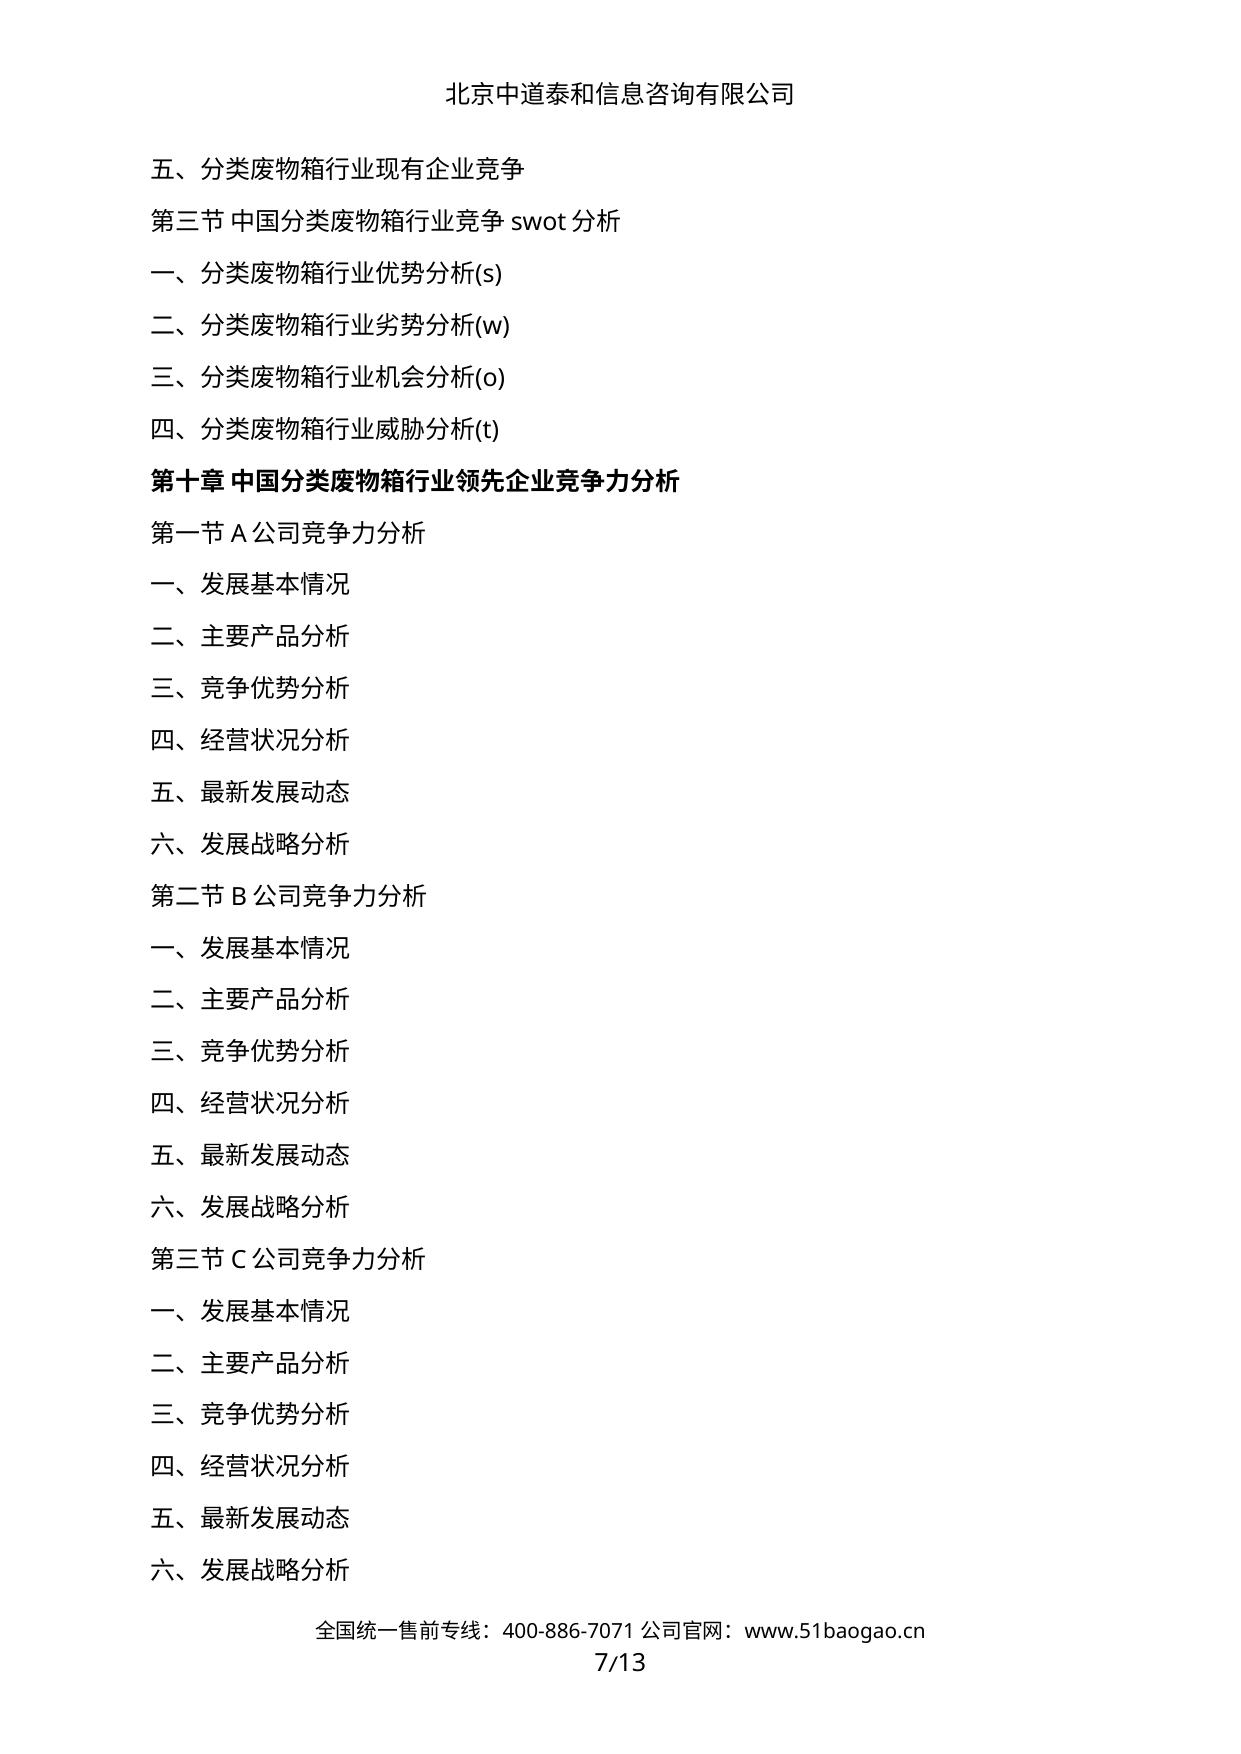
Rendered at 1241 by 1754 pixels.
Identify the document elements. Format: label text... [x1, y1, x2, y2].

text 四、分类废物箱行业威胁分析(t) [150, 409, 1090, 446]
text 五、最新发展动态 [150, 1499, 1090, 1535]
text 一、发展基本情况 [150, 565, 1090, 601]
text 二、分类废物箱行业劣势分析(w) [150, 306, 1090, 342]
text 第一节 A公司竞争力分析 [150, 513, 1090, 549]
text 五、最新发展动态 [150, 772, 1090, 809]
text 五、分类废物箱行业现有企业竞争 [150, 150, 1090, 186]
text 第三节 中国分类废物箱行业竞争swot分析 [150, 202, 1090, 238]
text 五、最新发展动态 [150, 1136, 1090, 1172]
text 一、分类废物箱行业优势分析(s) [150, 254, 1090, 290]
text 三、分类废物箱行业机会分析(o) [150, 357, 1090, 394]
text 四、经营状况分析 [150, 1447, 1090, 1483]
text 二、主要产品分析 [150, 1343, 1090, 1379]
text 一、发展基本情况 [150, 1291, 1090, 1327]
text 第二节 B公司竞争力分析 [150, 876, 1090, 912]
text 二、主要产品分析 [150, 980, 1090, 1016]
text 四、经营状况分析 [150, 721, 1090, 757]
text 四、经营状况分析 [150, 1084, 1090, 1120]
text 一、发展基本情况 [150, 928, 1090, 964]
text 六、发展战略分析 [150, 1551, 1090, 1587]
text 六、发展战略分析 [150, 824, 1090, 861]
text 三、竞争优势分析 [150, 1032, 1090, 1068]
text 三、竞争优势分析 [150, 669, 1090, 705]
text 第十章 中国分类废物箱行业领先企业竞争力分析 [150, 461, 1090, 497]
text 二、主要产品分析 [150, 617, 1090, 653]
text 第三节 C公司竞争力分析 [150, 1239, 1090, 1276]
text 六、发展战略分析 [150, 1187, 1090, 1224]
text 三、竞争优势分析 [150, 1395, 1090, 1431]
